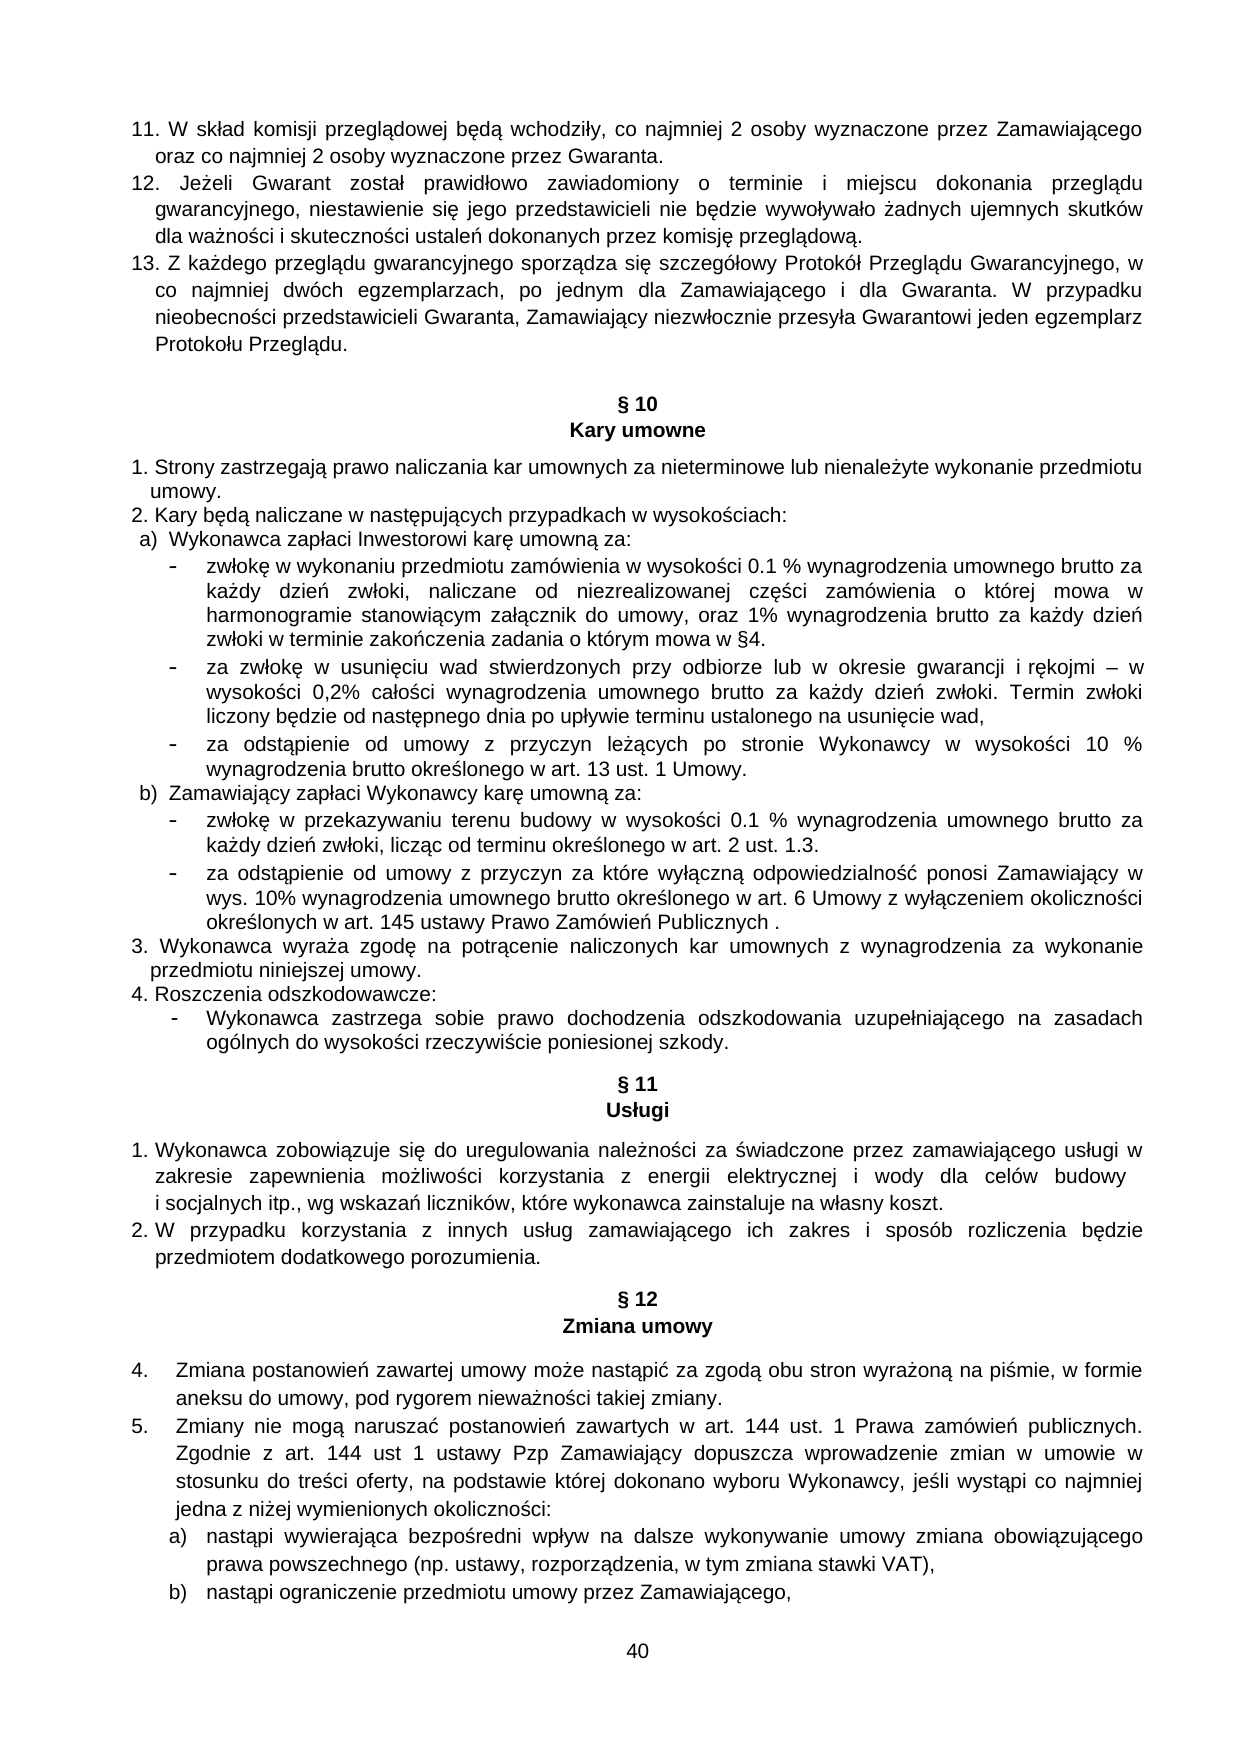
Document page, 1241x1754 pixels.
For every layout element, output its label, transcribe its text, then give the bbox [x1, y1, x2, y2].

list Zmiana postanowień zawartej umowy może nastąpić za zgodą obu stron wyrażoną na piśmie, w formie aneksu do umowy, pod rygorem nieważności takiej zmiany. [131, 1354, 1144, 1410]
list za zwłokę w usunięciu wad stwierdzonych przy odbiorze lub w okresie gwarancji i rękojmi – w wysokości 0,2% całości wynagrodzenia umownego brutto za każdy dzień zwłoki. Termin zwłoki liczony będzie od następnego dnia po upływie terminu ustalonego na usunięcie wad, [169, 651, 1144, 728]
text § 12 Zmiana umowy [131, 1284, 1144, 1338]
list nastąpi ograniczenie przedmiotu umowy przez Zamawiającego, [169, 1576, 1144, 1604]
list zwłokę w wykonaniu przedmiotu zamówienia w wysokości 0.1 % wynagrodzenia umownego brutto za każdy dzień zwłoki, naliczane od niezrealizowanej części zamówienia o której mowa w harmonogramie stanowiącym załącznik do umowy, oraz 1% wynagrodzenia brutto za każdy dzień zwłoki w terminie zakończenia zadania o którym mowa w §4. [169, 550, 1144, 651]
text § 11 Usługi [131, 1068, 1144, 1122]
list za odstąpienie od umowy z przyczyn leżących po stronie Wykonawcy w wysokości 10 % wynagrodzenia brutto określonego w art. 13 ust. 1 Umowy. [169, 728, 1144, 780]
text 2. Kary będą naliczane w następujących przypadkach w wysokościach: [131, 502, 1144, 526]
text 1. Strony zastrzegają prawo naliczania kar umownych za nieterminowe lub nienależyte wykonanie przedmiotu umowy. [131, 454, 1144, 502]
text 12. Jeżeli Gwarant został prawidłowo zawiadomiony o terminie i miejscu dokonania przeglądu gwarancyjnego, niestawienie się jego przedstawicieli nie będzie wywoływało żadnych ujemnych skutków dla ważności i skuteczności ustaleń dokonanych przez komisję przeglądową. [131, 167, 1144, 248]
list za odstąpienie od umowy z przyczyn za które wyłączną odpowiedzialność ponosi Zamawiający w wys. 10% wynagrodzenia umownego brutto określonego w art. 6 Umowy z wyłączeniem okoliczności określonych w art. 145 ustawy Prawo Zamówień Publicznych . [169, 857, 1144, 934]
list nastąpi wywierająca bezpośredni wpływ na dalsze wykonywanie umowy zmiana obowiązującego prawa powszechnego (np. ustawy, rozporządzenia, w tym zmiana stawki VAT), [169, 1521, 1144, 1576]
text 13. Z każdego przeglądu gwarancyjnego sporządza się szczegółowy Protokół Przeglądu Gwarancyjnego, w co najmniej dwóch egzemplarzach, po jednym dla Zamawiającego i dla Gwaranta. W przypadku nieobecności przedstawicieli Gwaranta, Zamawiający niezwłocznie przesyła Gwarantowi jeden egzemplarz Protokołu Przeglądu. [131, 248, 1144, 356]
text 2. W przypadku korzystania z innych usług zamawiającego ich zakres i sposób rozliczenia będzie przedmiotem dodatkowego porozumienia. [131, 1215, 1144, 1269]
list zwłokę w przekazywaniu terenu budowy w wysokości 0.1 % wynagrodzenia umownego brutto za każdy dzień zwłoki, licząc od terminu określonego w art. 2 ust. 1.3. [169, 804, 1144, 857]
text 1. Wykonawca zobowiązuje się do uregulowania należności za świadczone przez zamawiającego usługi w zakresie zapewnienia możliwości korzystania z energii elektrycznej i wody dla celów budowy i socjalnych itp., wg wskazań liczników, które wykonawca zainstaluje na własny koszt. [131, 1134, 1144, 1215]
text 3. Wykonawca wyraża zgodę na potrącenie naliczonych kar umownych z wynagrodzenia za wykonanie przedmiotu niniejszej umowy. [131, 934, 1144, 982]
list Wykonawca zapłaci Inwestorowi karę umowną za: [139, 526, 1144, 550]
text § 10 Kary umowne [131, 388, 1144, 442]
text 4. Roszczenia odszkodowawcze: [131, 982, 1144, 1006]
list Zmiany nie mogą naruszać postanowień zawartych w art. 144 ust. 1 Prawa zamówień publicznych. Zgodnie z art. 144 ust 1 ustawy Pzp Zamawiający dopuszcza wprowadzenie zmian w umowie w stosunku do treści oferty, na podstawie której dokonano wyboru Wykonawcy, jeśli wystąpi co najmniej jedna z niżej wymienionych okoliczności: [131, 1410, 1144, 1521]
list Zamawiający zapłaci Wykonawcy karę umowną za: [139, 780, 1144, 804]
list Wykonawca zastrzega sobie prawo dochodzenia odszkodowania uzupełniającego na zasadach ogólnych do wysokości rzeczywiście poniesionej szkody. [171, 1006, 1144, 1054]
text 11. W skład komisji przeglądowej będą wchodziły, co najmniej 2 osoby wyznaczone przez Zamawiającego oraz co najmniej 2 osoby wyznaczone przez Gwaranta. [131, 114, 1144, 167]
